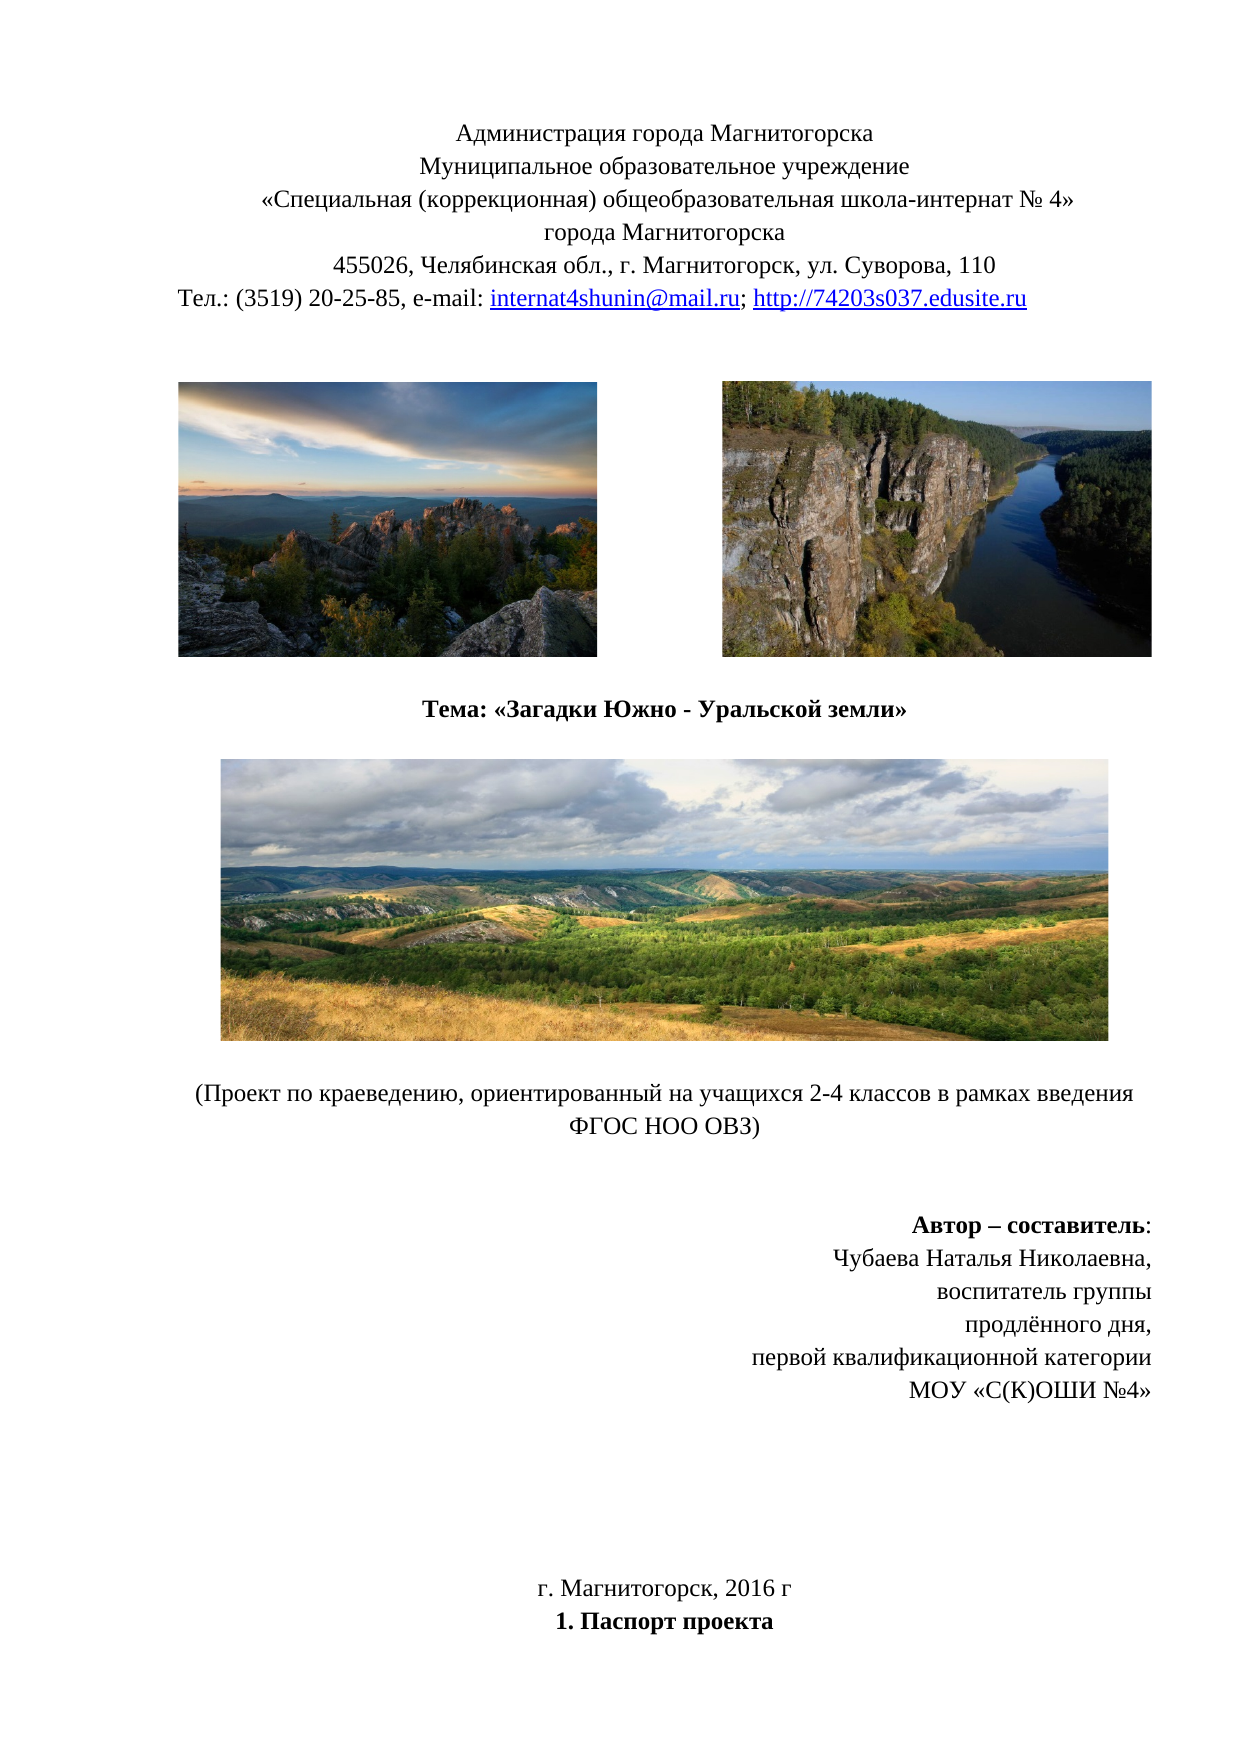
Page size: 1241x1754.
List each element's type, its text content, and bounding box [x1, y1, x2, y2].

picture [722, 381, 1152, 657]
text Чубаева Наталья Николаевна, [177, 1243, 1152, 1272]
picture [178, 382, 598, 657]
text Тел.: (3519) 20-25-85, e-mail: internatHYPERLINK "mailto:internat4shunin@mail.ru"4HYPERLINK "mailto:internat4shunin@mail.ru"shuninHYPERLINK "mailto:internat4shunin@mail.ru"@HYPERLINK "mailto:internat4shunin@mail.ru"mailHYPERLINK "mailto:internat4shunin@mail.ru".HYPERLINK "mailto:internat4shunin@mail.ru"ru; http://74203s037.edusite.ru [177, 283, 1152, 312]
text (Проект по краеведению, ориентированный на учащихся 2-4 классов в рамках введения ФГОС НОО ОВЗ) [177, 1078, 1152, 1139]
text г. Магнитогорск, 2016 г [177, 1573, 1152, 1602]
text Администрация города Магнитогорска [177, 118, 1152, 147]
text первой квалификационной категории [177, 1342, 1152, 1371]
text МОУ «С(К)ОШИ №4» [177, 1375, 1152, 1404]
text 455026, Челябинская обл., г. Магнитогорск, ул. Суворова, 110 [177, 250, 1152, 279]
picture [220, 759, 1109, 1041]
text продлённого дня, [177, 1309, 1152, 1338]
text города Магнитогорска [177, 217, 1152, 246]
text Автор – составитель: [177, 1210, 1152, 1238]
text Тема: «Загадки Южно - Уральской земли» [177, 694, 1152, 722]
text Муниципальное образовательное учреждение [177, 151, 1152, 180]
text 1. Паспорт проекта [177, 1606, 1152, 1635]
text воспитатель группы [177, 1276, 1152, 1304]
text «Специальная (коррекционная) общеобразовательная школа-интернат № 4» [177, 184, 1152, 213]
